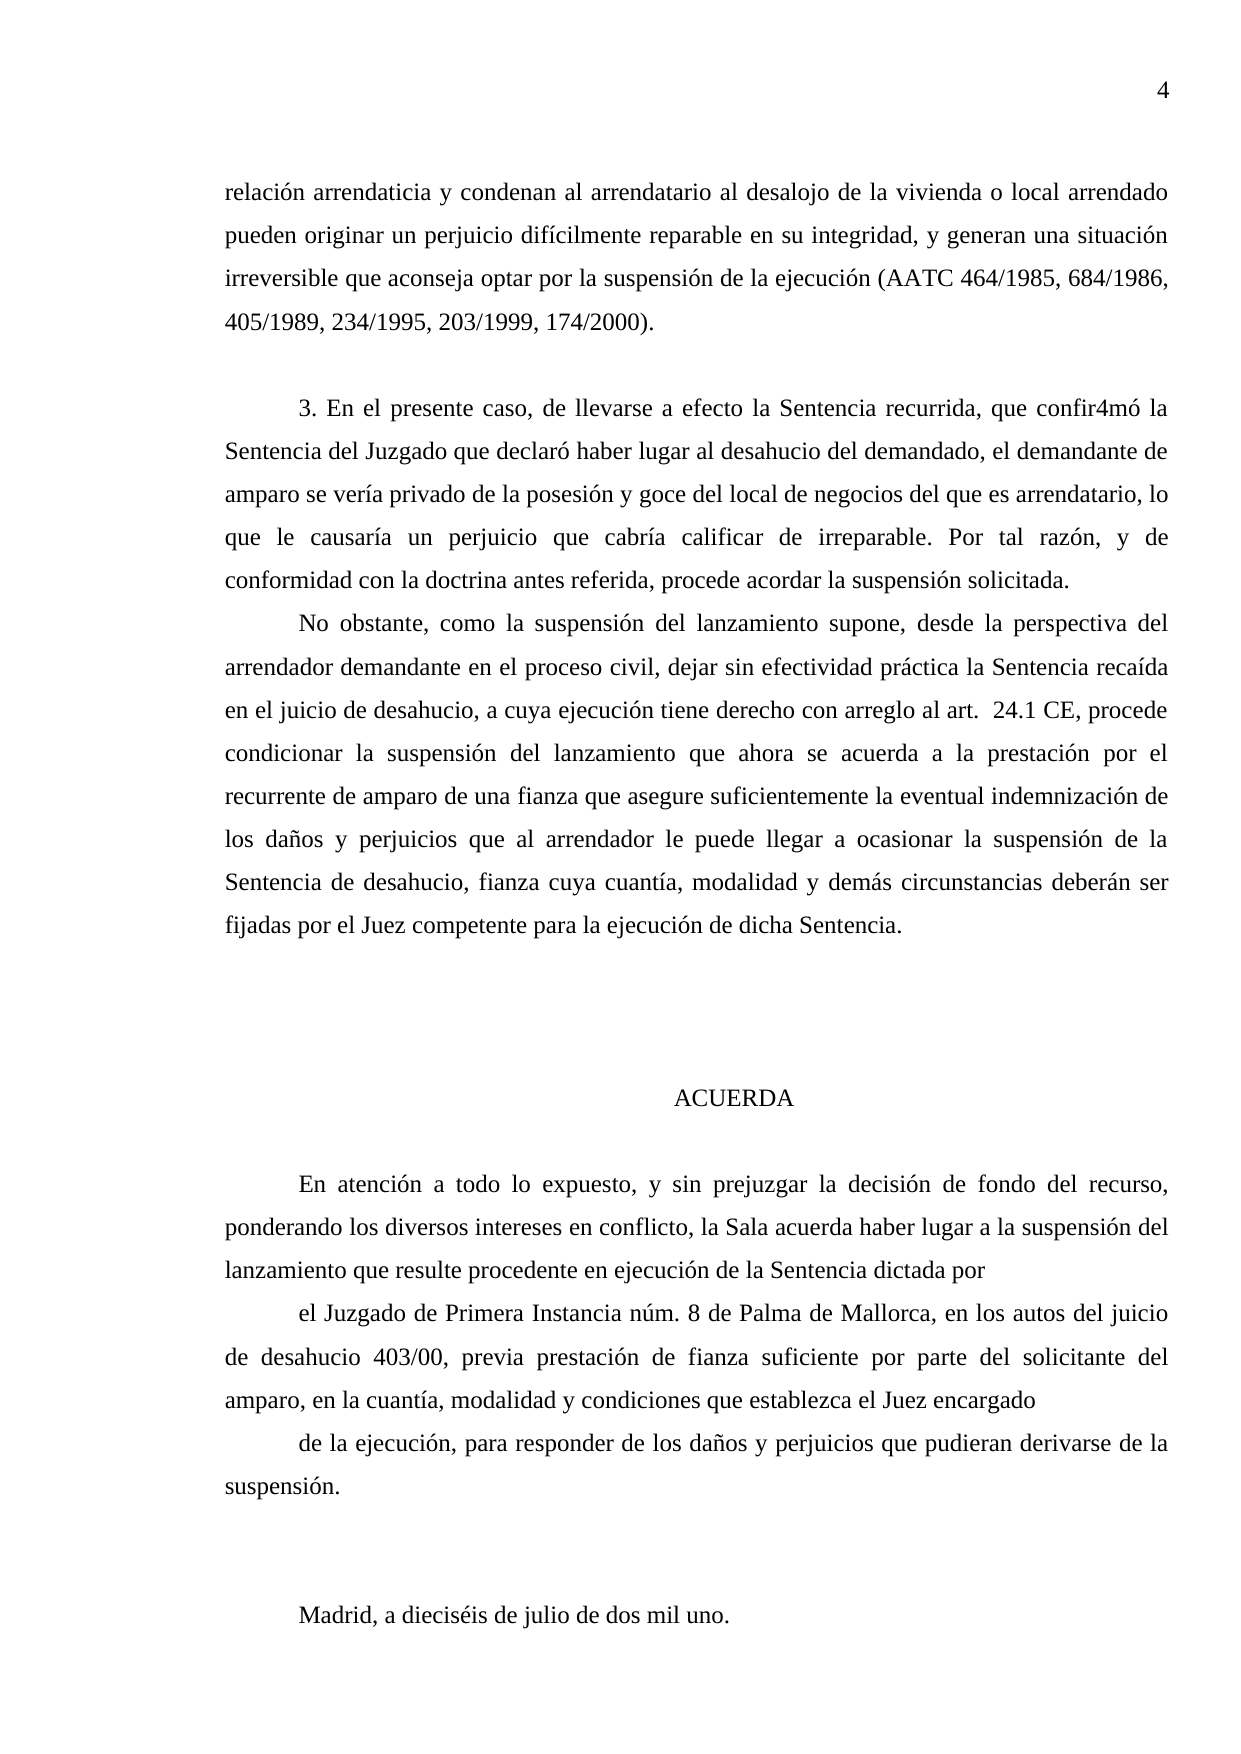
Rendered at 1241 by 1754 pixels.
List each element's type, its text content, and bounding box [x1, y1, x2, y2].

text No obstante, como la suspensión del lanzamiento supone, desde la perspectiva del arrendador demandante en el proceso civil, dejar sin efectividad práctica la Sentencia recaída en el juicio de desahucio, a cuya ejecución tiene derecho con arreglo al art. 24.1 CE, procede condicionar la suspensión del lanzamiento que ahora se acuerda a la prestación por el recurrente de amparo de una fianza que asegure suficientemente la eventual indemnización de los daños y perjuicios que al arrendador le puede llegar a ocasionar la suspensión de la Sentencia de desahucio, fianza cuya cuantía, modalidad y demás circunstancias deberán ser fijadas por el Juez competente para la ejecución de dicha Sentencia. [224, 608, 1169, 939]
text de la ejecución, para responder de los daños y perjuicios que pudieran derivarse de la suspensión. [224, 1428, 1169, 1500]
text Madrid, a dieciséis de julio de dos mil uno. [224, 1600, 1169, 1629]
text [224, 177, 1169, 335]
text el Juzgado de Primera Instancia núm. 8 de Palma de Mallorca, en los autos del juicio de desahucio 403/00, previa prestación de fianza suficiente por parte del solicitante del amparo, en la cuantía, modalidad y condiciones que establezca el Juez encargado [224, 1298, 1169, 1413]
text 3. En el presente caso, de llevarse a efecto la Sentencia recurrida, que confir4mó la Sentencia del Juzgado que declaró haber lugar al desahucio del demandado, el demandante de amparo se vería privado de la posesión y goce del local de negocios del que es arrendatario, lo que le causaría un perjuicio que cabría calificar de irreparable. Por tal razón, y de conformidad con la doctrina antes referida, procede acordar la suspensión solicitada. [224, 393, 1169, 594]
text En atención a todo lo expuesto, y sin prejuzgar la decisión de fondo del recurso, ponderando los diversos intereses en conflicto, la Sala acuerda haber lugar a la suspensión del lanzamiento que resulte procedente en ejecución de la Sentencia dictada por [224, 1169, 1169, 1284]
text ACUERDA [224, 1083, 1169, 1112]
